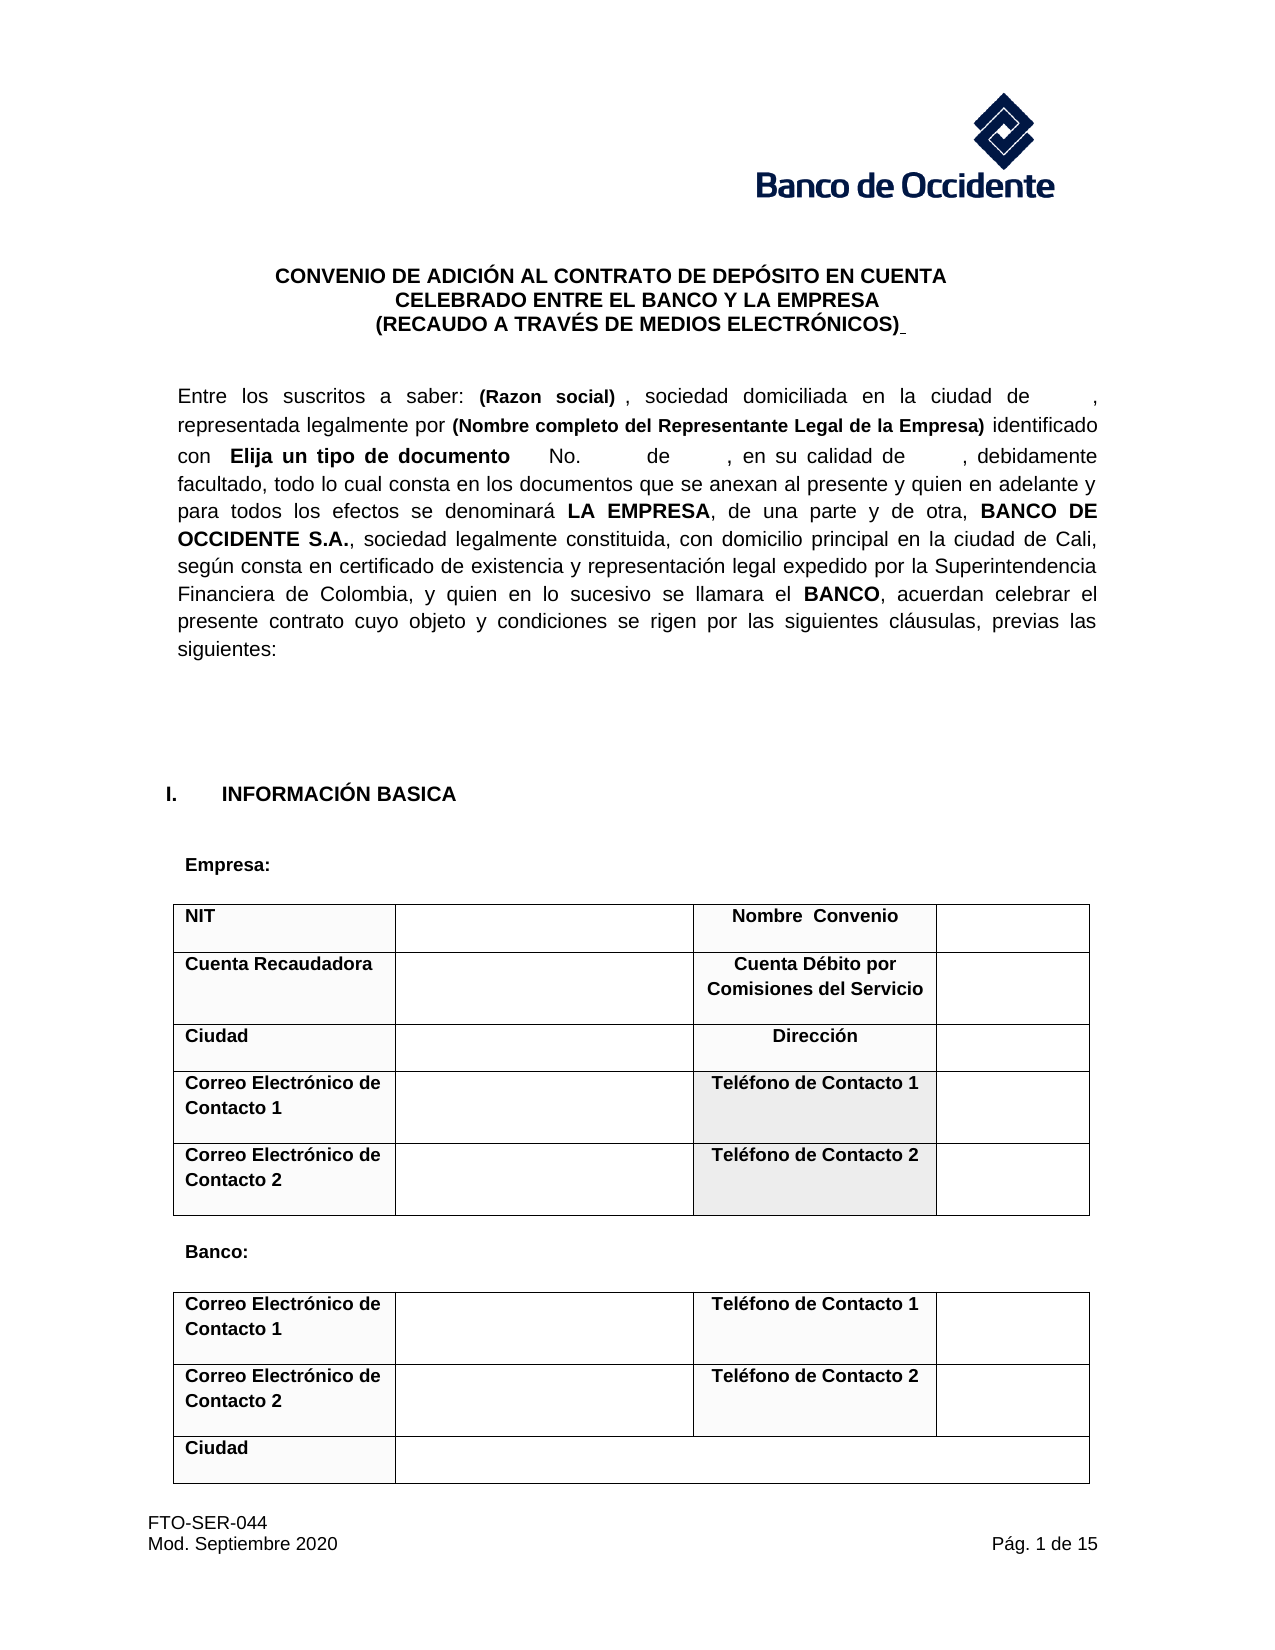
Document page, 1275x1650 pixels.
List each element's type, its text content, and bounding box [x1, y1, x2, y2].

table_cell Teléfono de Contacto 2 [694, 1365, 936, 1436]
table_cell Teléfono de Contacto 1 [694, 1293, 936, 1364]
table_cell [937, 1293, 1089, 1364]
picture [747, 73, 1065, 216]
table_cell [396, 1365, 693, 1436]
table_cell Ciudad [174, 1025, 395, 1071]
table_cell [396, 1025, 693, 1071]
text Entre los suscritos a saber: (Razon social) , sociedad domiciliada en la ciudad de , representada legalmente por (Nombre completo del Representante Legal de la Empresa) identificado con No. de , en su calidad de , debidamente facultado, todo lo cual consta en los documentos que se anexan al presente y quien en adelante y para todos los efectos se denominará LA EMPRESA, de una parte y de otra, BANCO DE OCCIDENTE S.A., sociedad legalmente constituida, con domicilio principal en la ciudad de Cali, según consta en certificado de existencia y representación legal expedido por la Superintendencia Financiera de Colombia, y quien en lo sucesivo se llamara el BANCO, acuerdan celebrar el presente contrato cuyo objeto y condiciones se rigen por las siguientes cláusulas, previas las siguientes: [177, 384, 1098, 661]
text CELEBRADO ENTRE EL BANCO Y LA EMPRESA [177, 288, 1098, 312]
table_cell Correo Electrónico de Contacto 2 [174, 1365, 395, 1436]
table_cell Nombre Convenio [694, 905, 936, 952]
table_header Empresa: [174, 854, 1089, 904]
table_cell [937, 905, 1089, 952]
table_cell [396, 1144, 693, 1215]
table_cell Cuenta Débito por Comisiones del Servicio [694, 953, 936, 1024]
table_cell [396, 1072, 693, 1143]
table_cell Correo Electrónico de Contacto 1 [174, 1072, 395, 1143]
table_cell Dirección [694, 1025, 936, 1071]
table_cell [937, 1144, 1089, 1215]
table_cell NIT [174, 905, 395, 952]
table_cell Cuenta Recaudadora [174, 953, 395, 1024]
table_cell Correo Electrónico de Contacto 1 [174, 1293, 395, 1364]
table_cell [937, 953, 1089, 1024]
list INFORMACIÓN BASICA [177, 782, 1098, 806]
table_cell Banco: [174, 1216, 1089, 1292]
text CONVENIO DE ADICIÓN AL CONTRATO DE DEPÓSITO EN CUENTA [177, 264, 1098, 288]
table_cell Correo Electrónico de Contacto 2 [174, 1144, 395, 1215]
table_cell Teléfono de Contacto 2 [694, 1144, 936, 1215]
table_cell [937, 1025, 1089, 1071]
table_cell [937, 1365, 1089, 1436]
table_cell Ciudad [174, 1437, 395, 1483]
text (RECAUDO A TRAVÉS DE MEDIOS ELECTRÓNICOS) [177, 312, 1098, 336]
table_cell [396, 953, 693, 1024]
table_cell [937, 1072, 1089, 1143]
table_cell [396, 905, 693, 952]
table_cell [396, 1437, 1089, 1483]
table_cell [396, 1293, 693, 1364]
table_cell Teléfono de Contacto 1 [694, 1072, 936, 1143]
